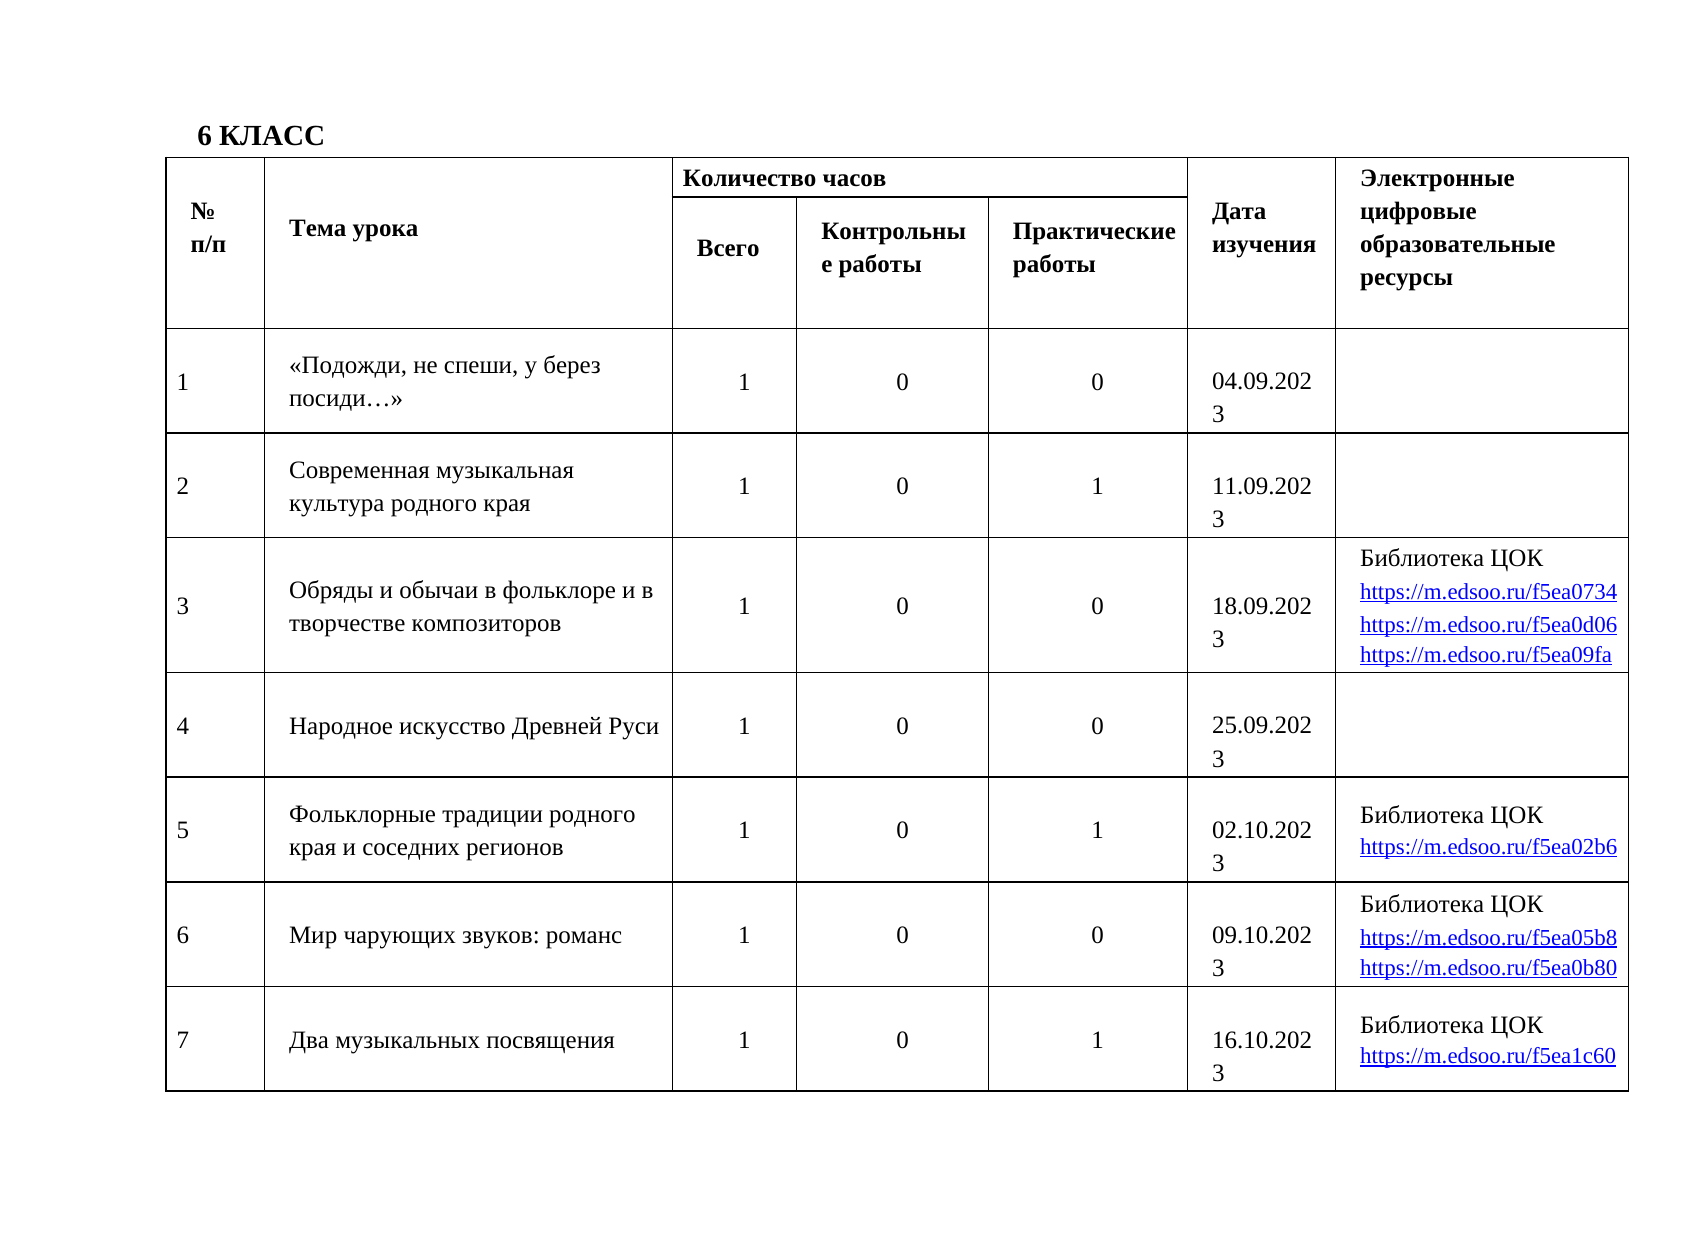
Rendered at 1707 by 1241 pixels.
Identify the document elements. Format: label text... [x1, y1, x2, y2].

table_cell 0 [989, 673, 1187, 776]
table_cell 1 [673, 538, 796, 672]
table_cell 0 [989, 883, 1187, 986]
table_cell 1 [989, 434, 1187, 537]
table_cell Библиотека ЦОК https://m.edsoo.ru/f5ea1c60 [1336, 987, 1628, 1090]
text 6 КЛАСС [190, 118, 1618, 152]
table_header Тема урока [265, 158, 672, 327]
table_cell 11.09.2023 [1188, 434, 1335, 537]
table_cell Всего [673, 198, 796, 327]
table_cell 0 [797, 434, 988, 537]
table_cell 1 [673, 778, 796, 881]
table_cell Контрольные работы [797, 198, 988, 327]
table_cell [1336, 673, 1628, 776]
table_cell 5 [167, 778, 264, 881]
table_cell 09.10.2023 [1188, 883, 1335, 986]
table_cell 4 [167, 673, 264, 776]
table_cell 0 [797, 883, 988, 986]
table_cell Мир чарующих звуков: романс [265, 883, 672, 986]
table_header № п/п [167, 158, 264, 327]
table_cell 16.10.2023 [1188, 987, 1335, 1090]
table_cell Народное искусство Древней Руси [265, 673, 672, 776]
table_cell 25.09.2023 [1188, 673, 1335, 776]
table_cell 6 [167, 883, 264, 986]
table_cell 0 [797, 538, 988, 672]
table_cell Практические работы [989, 198, 1187, 327]
table_cell Фольклорные традиции родного края и соседних регионов [265, 778, 672, 881]
table_cell 7 [167, 987, 264, 1090]
table_cell 1 [673, 883, 796, 986]
table_cell 3 [167, 538, 264, 672]
table_cell 1 [989, 987, 1187, 1090]
table_cell [1336, 329, 1628, 432]
table_cell Два музыкальных посвящения [265, 987, 672, 1090]
table_cell Обряды и обычаи в фольклоре и в творчестве композиторов [265, 538, 672, 672]
table_cell 0 [797, 673, 988, 776]
table_cell 0 [797, 987, 988, 1090]
table_header Дата изучения [1188, 158, 1335, 327]
table_cell 0 [989, 329, 1187, 432]
table_cell Библиотека ЦОК https://m.edsoo.ru/f5ea0734 https://m.edsoo.ru/f5ea0d06 https://m.edsoo.ru/f5ea09fa [1336, 538, 1628, 672]
table_header Количество часов [673, 158, 1187, 196]
table_cell 2 [167, 434, 264, 537]
table_header Электронные цифровые образовательные ресурсы [1336, 158, 1628, 327]
table_cell [1336, 434, 1628, 537]
table_cell 0 [797, 329, 988, 432]
table_cell 0 [797, 778, 988, 881]
table_cell Библиотека ЦОК https://m.edsoo.ru/f5ea02b6 [1336, 778, 1628, 881]
table_cell 1 [673, 987, 796, 1090]
table_cell 1 [673, 673, 796, 776]
table_cell «Подожди, не спеши, у берез посиди…» [265, 329, 672, 432]
table_cell 04.09.2023 [1188, 329, 1335, 432]
table_cell Современная музыкальная культура родного края [265, 434, 672, 537]
table_cell Библиотека ЦОК https://m.edsoo.ru/f5ea05b8 https://m.edsoo.ru/f5ea0b80 [1336, 883, 1628, 986]
table_cell 0 [989, 538, 1187, 672]
table_cell 02.10.2023 [1188, 778, 1335, 881]
table_cell 18.09.2023 [1188, 538, 1335, 672]
table_cell 1 [673, 434, 796, 537]
table_cell 1 [167, 329, 264, 432]
table_cell 1 [673, 329, 796, 432]
table_cell 1 [989, 778, 1187, 881]
